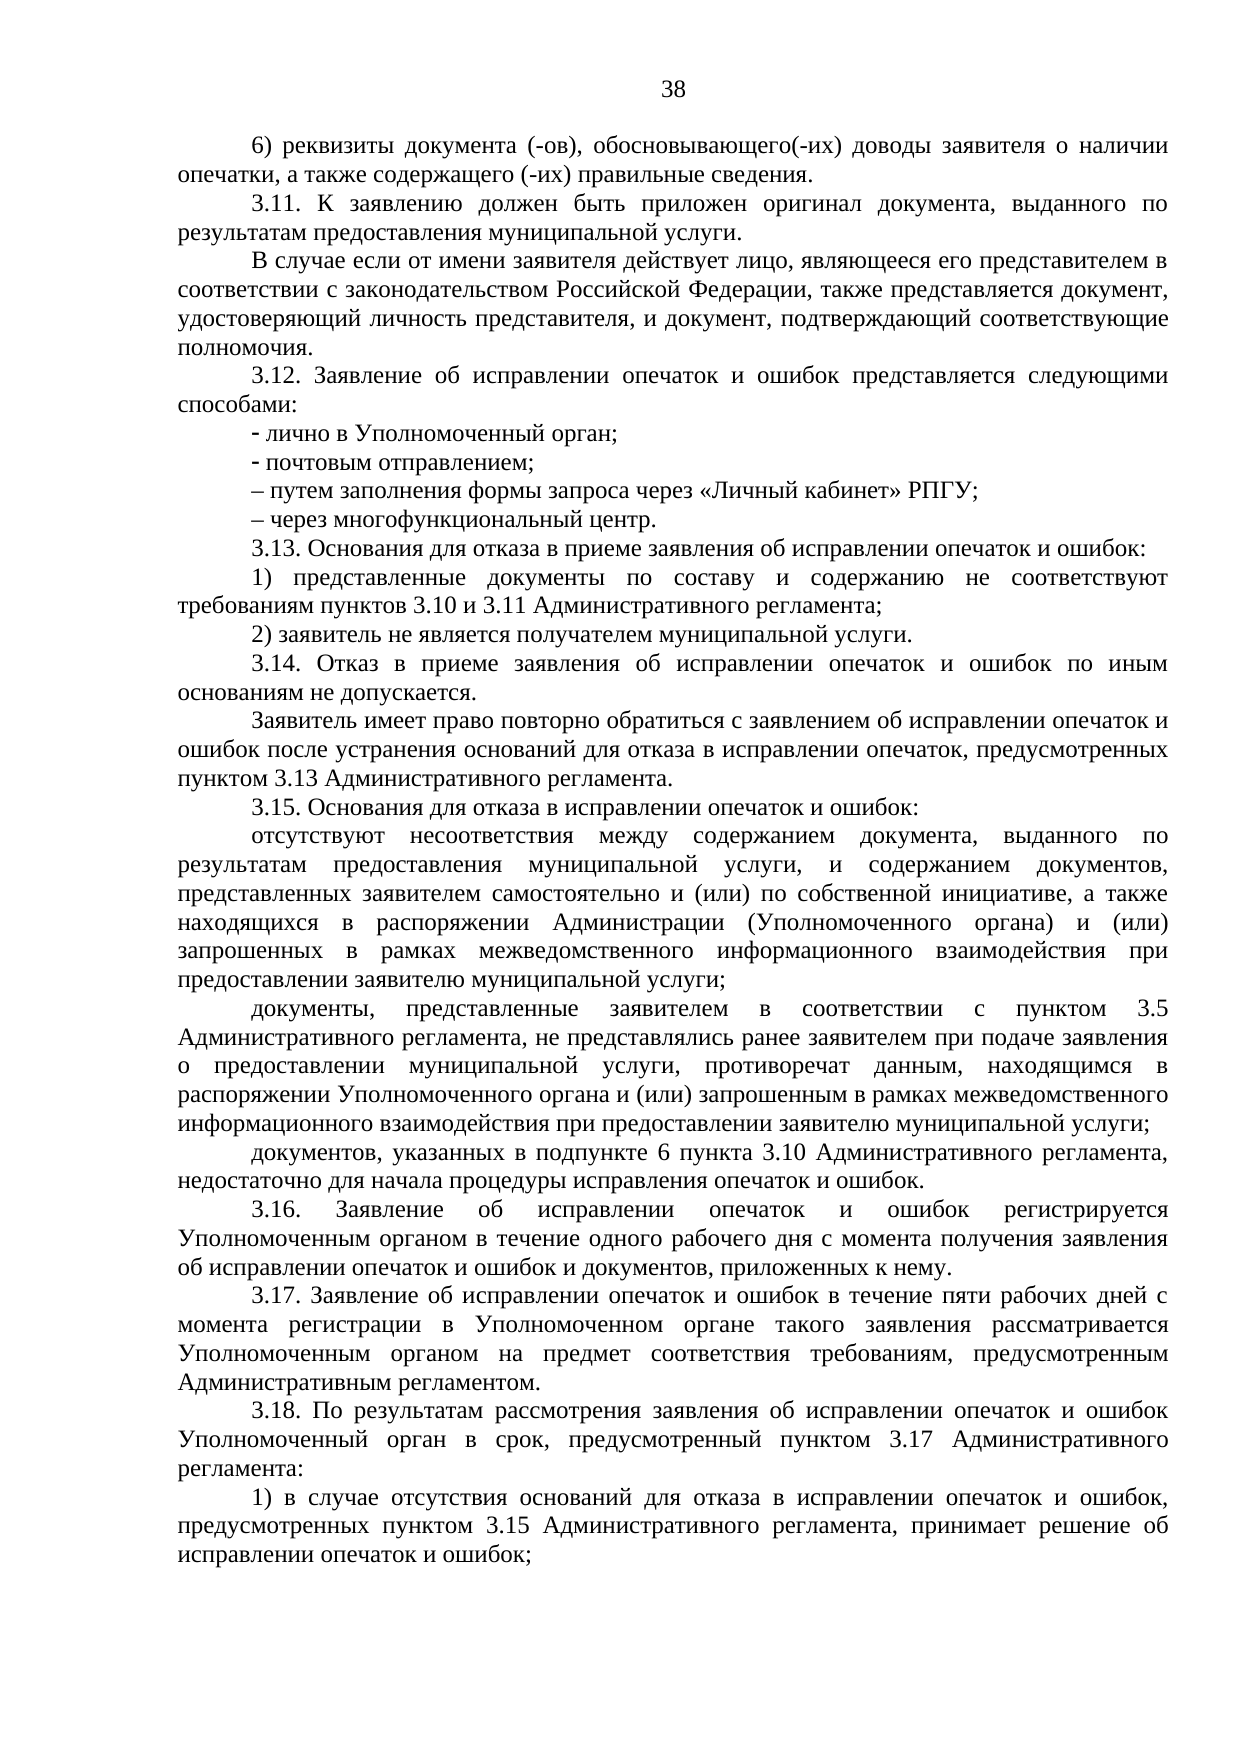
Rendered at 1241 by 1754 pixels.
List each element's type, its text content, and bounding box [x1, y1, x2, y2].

text – через многофункциональный центр. [177, 504, 1169, 533]
text 3.16. Заявление об исправлении опечаток и ошибок регистрируется Уполномоченным органом в течение одного рабочего дня с момента получения заявления об исправлении опечаток и ошибок и документов, приложенных к нему. [177, 1194, 1169, 1281]
text В случае если от имени заявителя действует лицо, являющееся его представителем в соответствии с законодательством Российской Федерации, также представляется документ, удостоверяющий личность представителя, и документ, подтверждающий соответствующие полномочия. [177, 246, 1169, 361]
text Заявитель имеет право повторно обратиться с заявлением об исправлении опечаток и ошибок после устранения оснований для отказа в исправлении опечаток, предусмотренных пунктом 3.13 Административного регламента. [177, 706, 1169, 792]
text лично в Уполномоченный орган; [177, 418, 1169, 447]
text 3.11. К заявлению должен быть приложен оригинал документа, выданного по результатам предоставления муниципальной услуги. [177, 188, 1169, 246]
text 2) заявитель не является получателем муниципальной услуги. [177, 619, 1169, 648]
text 3.18. По результатам рассмотрения заявления об исправлении опечаток и ошибок Уполномоченный орган в срок, предусмотренный пунктом 3.17 Административного регламента: [177, 1396, 1169, 1482]
text 1) в случае отсутствия оснований для отказа в исправлении опечаток и ошибок, предусмотренных пунктом 3.15 Административного регламента, принимает решение об исправлении опечаток и ошибок; [177, 1482, 1169, 1568]
text 1) представленные документы по составу и содержанию не соответствуют требованиям пунктов 3.10 и 3.11 Административного регламента; [177, 562, 1169, 619]
text 6) реквизиты документа (-ов), обосновывающего(-их) доводы заявителя о наличии опечатки, а также содержащего (-их) правильные сведения. [177, 131, 1169, 188]
text 3.15. Основания для отказа в исправлении опечаток и ошибок: [177, 792, 1169, 821]
text документов, указанных в подпункте 6 пункта 3.10 Административного регламента, недостаточно для начала процедуры исправления опечаток и ошибок. [177, 1137, 1169, 1194]
text 3.17. Заявление об исправлении опечаток и ошибок в течение пяти рабочих дней с момента регистрации в Уполномоченном органе такого заявления рассматривается Уполномоченным органом на предмет соответствия требованиям, предусмотренным Административным регламентом. [177, 1281, 1169, 1396]
text документы, представленные заявителем в соответствии с пунктом 3.5 Административного регламента, не представлялись ранее заявителем при подаче заявления о предоставлении муниципальной услуги, противоречат данным, находящимся в распоряжении Уполномоченного органа и (или) запрошенным в рамках межведомственного информационного взаимодействия при предоставлении заявителю муниципальной услуги; [177, 993, 1169, 1137]
text отсутствуют несоответствия между содержанием документа, выданного по результатам предоставления муниципальной услуги, и содержанием документов, представленных заявителем самостоятельно и (или) по собственной инициативе, а также находящихся в распоряжении Администрации (Уполномоченного органа) и (или) запрошенных в рамках межведомственного информационного взаимодействия при предоставлении заявителю муниципальной услуги; [177, 821, 1169, 993]
text 3.14. Отказ в приеме заявления об исправлении опечаток и ошибок по иным основаниям не допускается. [177, 648, 1169, 706]
text почтовым отправлением; [177, 447, 1169, 476]
text 3.12. Заявление об исправлении опечаток и ошибок представляется следующими способами: [177, 361, 1169, 418]
text – путем заполнения формы запроса через «Личный кабинет» РПГУ; [177, 476, 1169, 504]
text 3.13. Основания для отказа в приеме заявления об исправлении опечаток и ошибок: [177, 533, 1169, 562]
